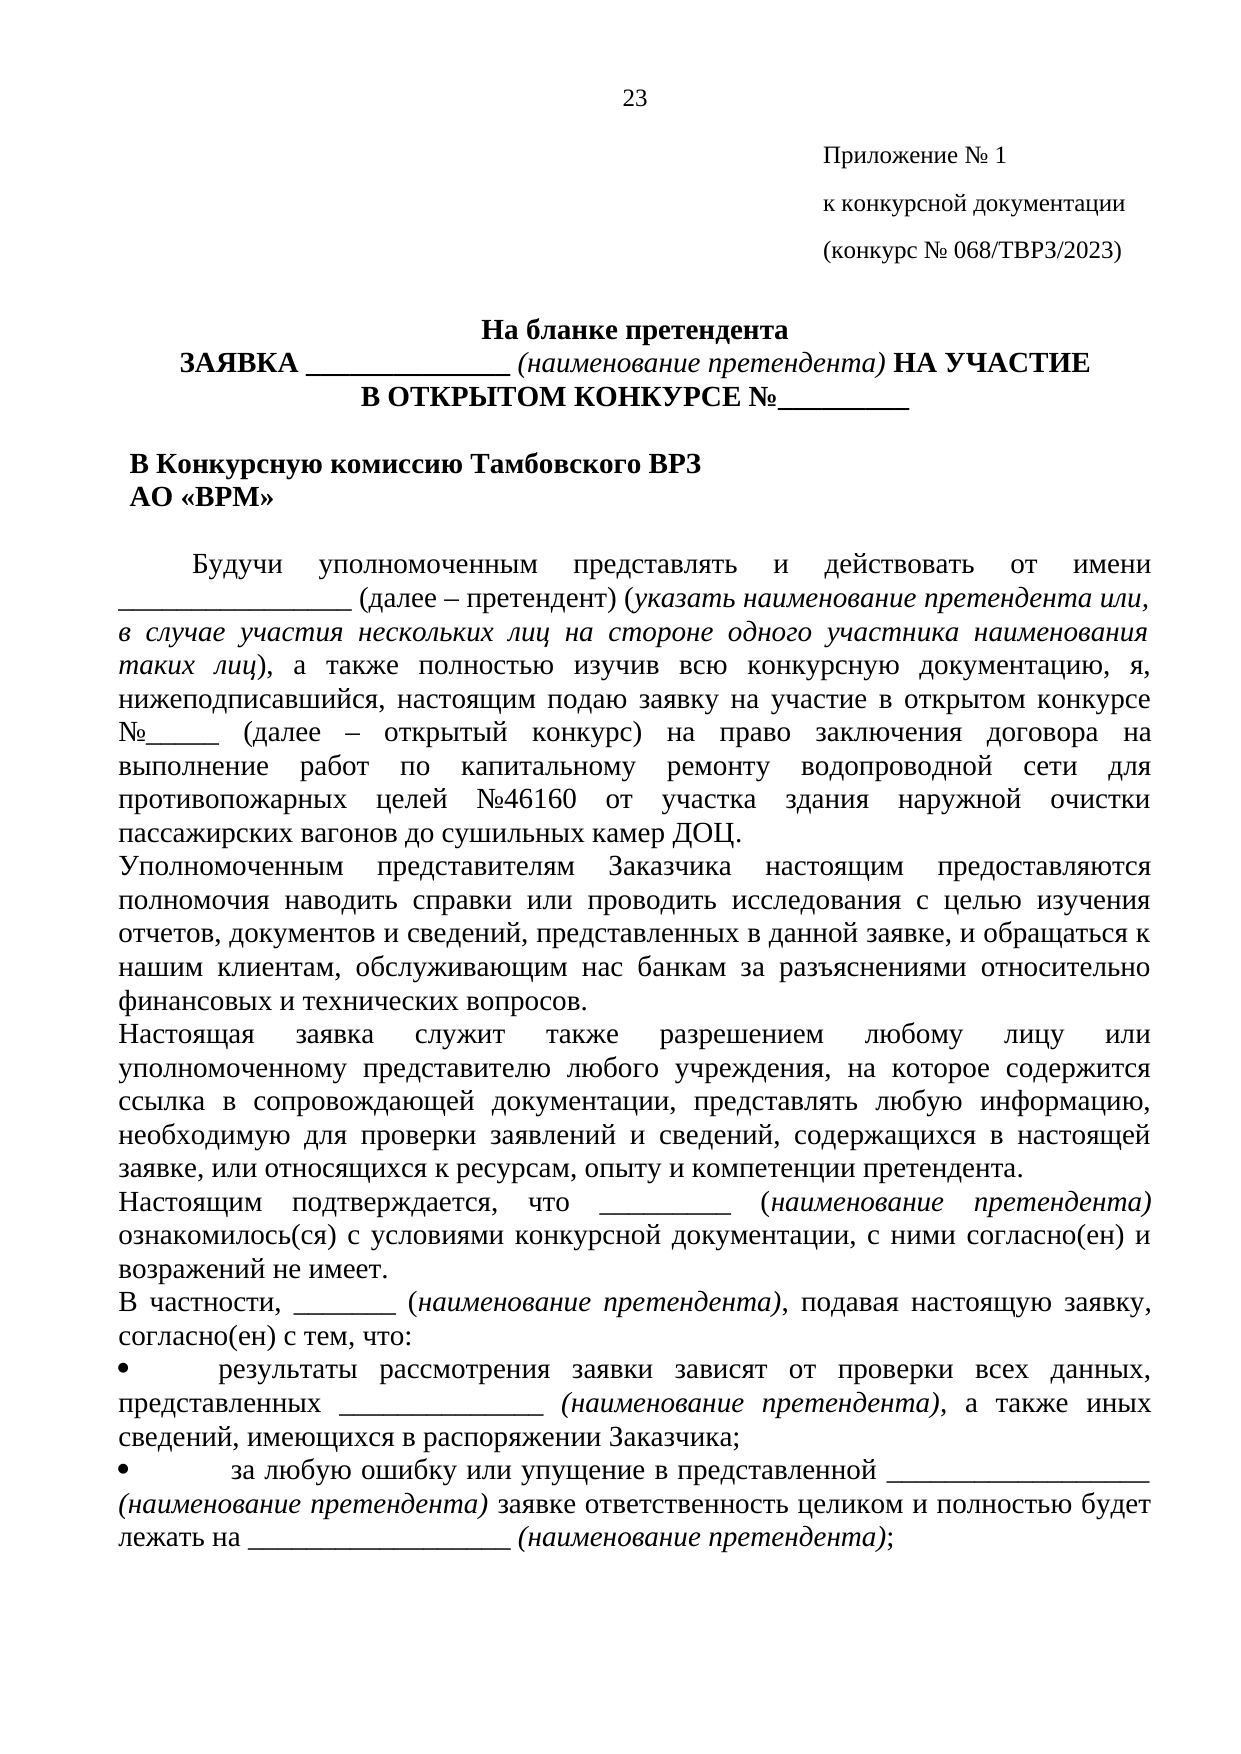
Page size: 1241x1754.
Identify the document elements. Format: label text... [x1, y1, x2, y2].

table_header В Конкурсную комиссию Тамбовского ВРЗ АО «ВРМ» [118, 446, 804, 513]
text ЗАЯВКА ______________ (наименование претендента) НА УЧАСТИЕ В ОТКРЫТОМ КОНКУРСЕ №_________ [118, 345, 1152, 412]
text Уполномоченным представителям Заказчика настоящим предоставляются полномочия наводить справки или проводить исследования с целью изучения отчетов, документов и сведений, представленных в данной заявке, и обращаться к нашим клиентам, обслуживающим нас банкам за разъяснениями относительно финансовых и технических вопросов. [118, 848, 1152, 1016]
list за любую ошибку или упущение в представленной __________________ (наименование претендента) заявке ответственность целиком и полностью будет лежать на __________________ (наименование претендента); [118, 1452, 1152, 1553]
text Будучи уполномоченным представлять и действовать от имени ________________ (далее – претендент) (указать наименование претендента или, в случае участия нескольких лиц на стороне одного участника наименования таких лиц), а также полностью изучив всю конкурсную документацию, я, нижеподписавшийся, настоящим подаю заявку на участие в открытом конкурсе №_____ (далее – открытый конкурс) на право заключения договора на выполнение работ по капитальному ремонту водопроводной сети для противопожарных целей №46160 от участка здания наружной очистки пассажирских вагонов до сушильных камер ДОЦ. [118, 547, 1152, 848]
text На бланке претендента [118, 312, 1152, 345]
text Настоящим подтверждается, что _________ (наименование претендента) ознакомилось(ся) с условиями конкурсной документации, с ними согласно(ен) и возражений не имеет. [118, 1184, 1152, 1284]
list результаты рассмотрения заявки зависят от проверки всех данных, представленных ______________ (наименование претендента), а также иных сведений, имеющихся в распоряжении Заказчика; [118, 1352, 1152, 1452]
text Настоящая заявка служит также разрешением любому лицу или уполномоченному представителю любого учреждения, на которое содержится ссылка в сопровождающей документации, представлять любую информацию, необходимую для проверки заявлений и сведений, содержащихся в настоящей заявке, или относящихся к ресурсам, опыту и компетенции претендента. [118, 1016, 1152, 1184]
table_header Приложение № 1 к конкурсной документации (конкурс № 068/ТВРЗ/2023) [812, 140, 1151, 283]
text В частности, _______ (наименование претендента), подавая настоящую заявку, согласно(ен) с тем, что: [118, 1284, 1152, 1352]
